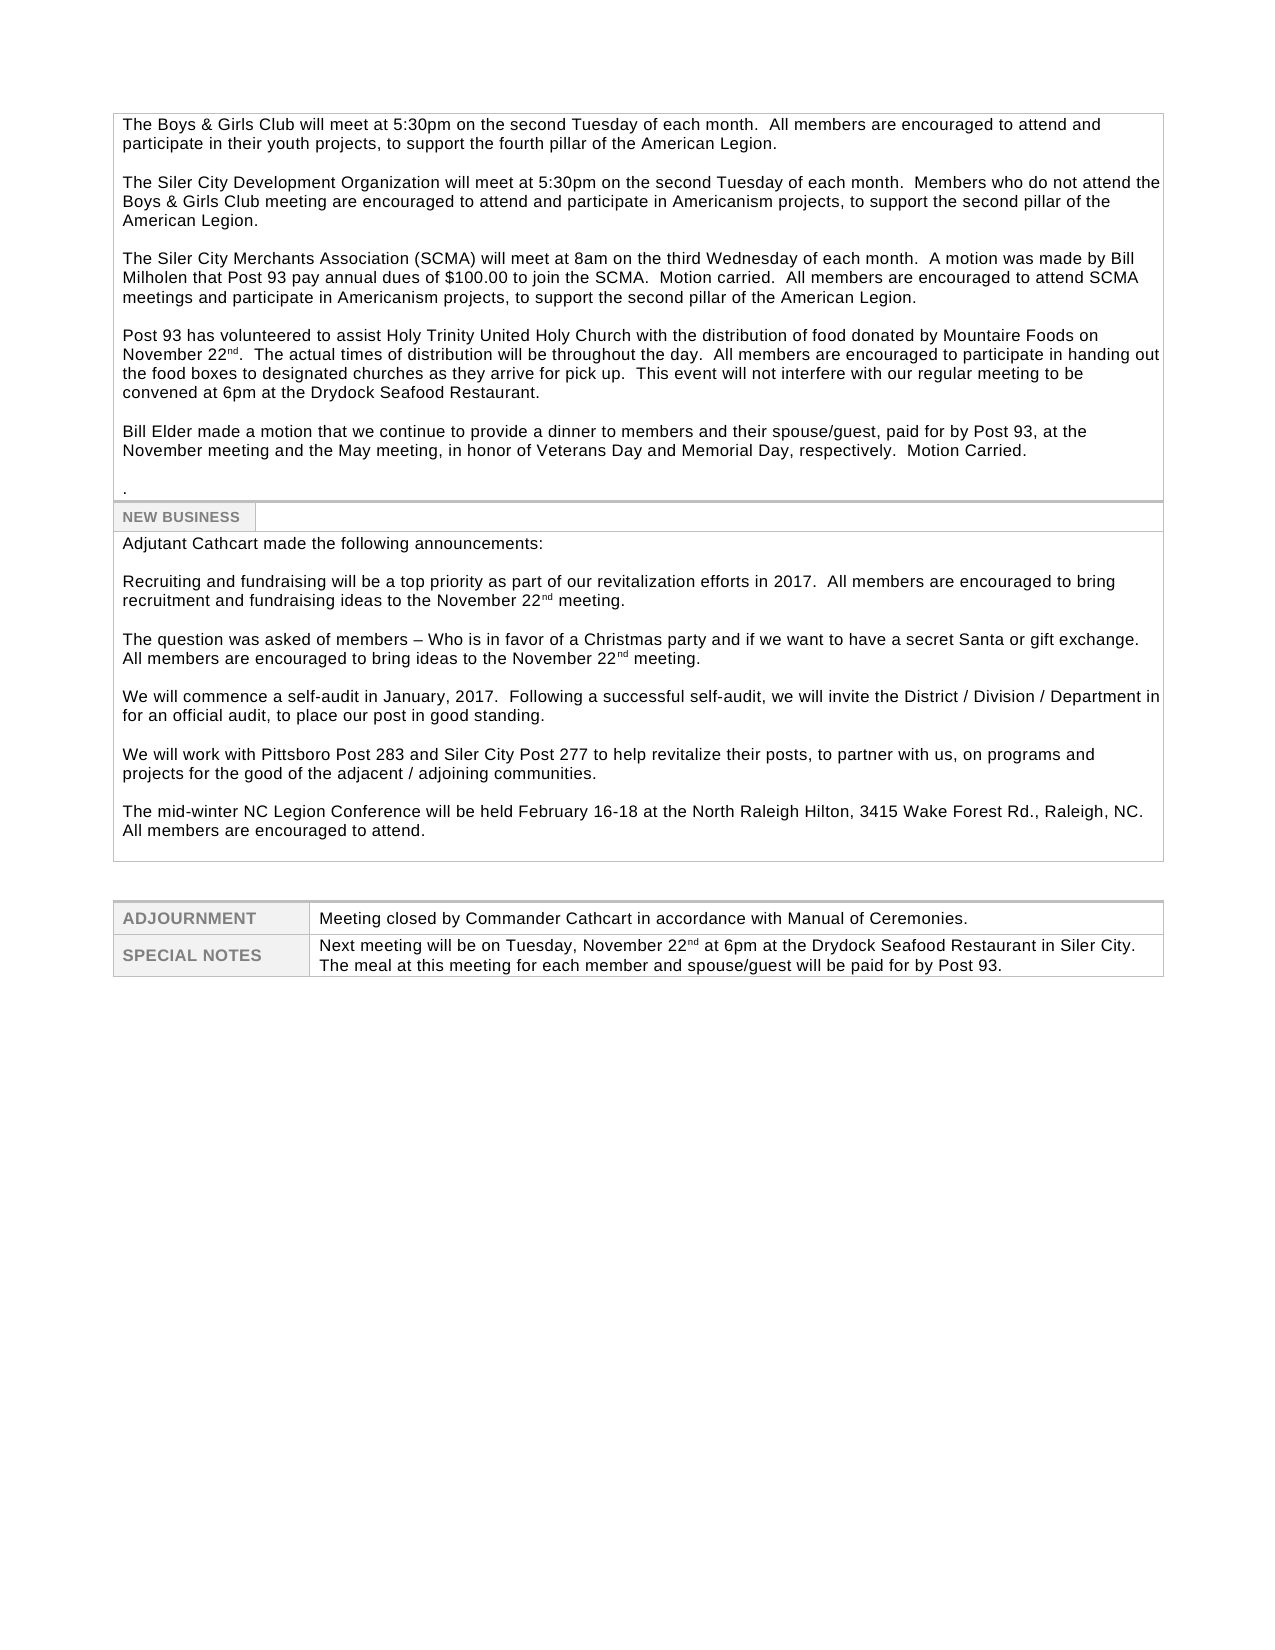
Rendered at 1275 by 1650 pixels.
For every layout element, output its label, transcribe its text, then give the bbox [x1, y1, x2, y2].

table_cell Special notes [114, 935, 309, 976]
table_cell new business [114, 503, 255, 531]
table_header Meeting closed by Commander Cathcart in accordance with Manual of Ceremonies. [310, 903, 1163, 934]
table_header Adjournment [114, 903, 309, 934]
table_cell [256, 503, 1163, 531]
table_cell Next meeting will be on Tuesday, November 22nd at 6pm at the Drydock Seafood Restaurant in Siler City. The meal at this meeting for each member and spouse/guest will be paid for by Post 93. [310, 935, 1163, 976]
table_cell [114, 114, 1163, 500]
table_cell Adjutant Cathcart made the following announcements: Recruiting and fundraising will be a top priority as part of our revitalization efforts in 2017. All members are encouraged to bring recruitment and fundraising ideas to the November 22nd meeting. The question was asked of members – Who is in favor of a Christmas party and if we want to have a secret Santa or gift exchange. All members are encouraged to bring ideas to the November 22nd meeting. We will commence a self-audit in January, 2017. Following a successful self-audit, we will invite the District / Division / Department in for an official audit, to place our post in good standing. We will work with Pittsboro Post 283 and Siler City Post 277 to help revitalize their posts, to partner with us, on programs and projects for the good of the adjacent / adjoining communities. The mid-winter NC Legion Conference will be held February 16-18 at the North Raleigh Hilton, 3415 Wake Forest Rd., Raleigh, NC. All members are encouraged to attend. [114, 532, 1163, 861]
